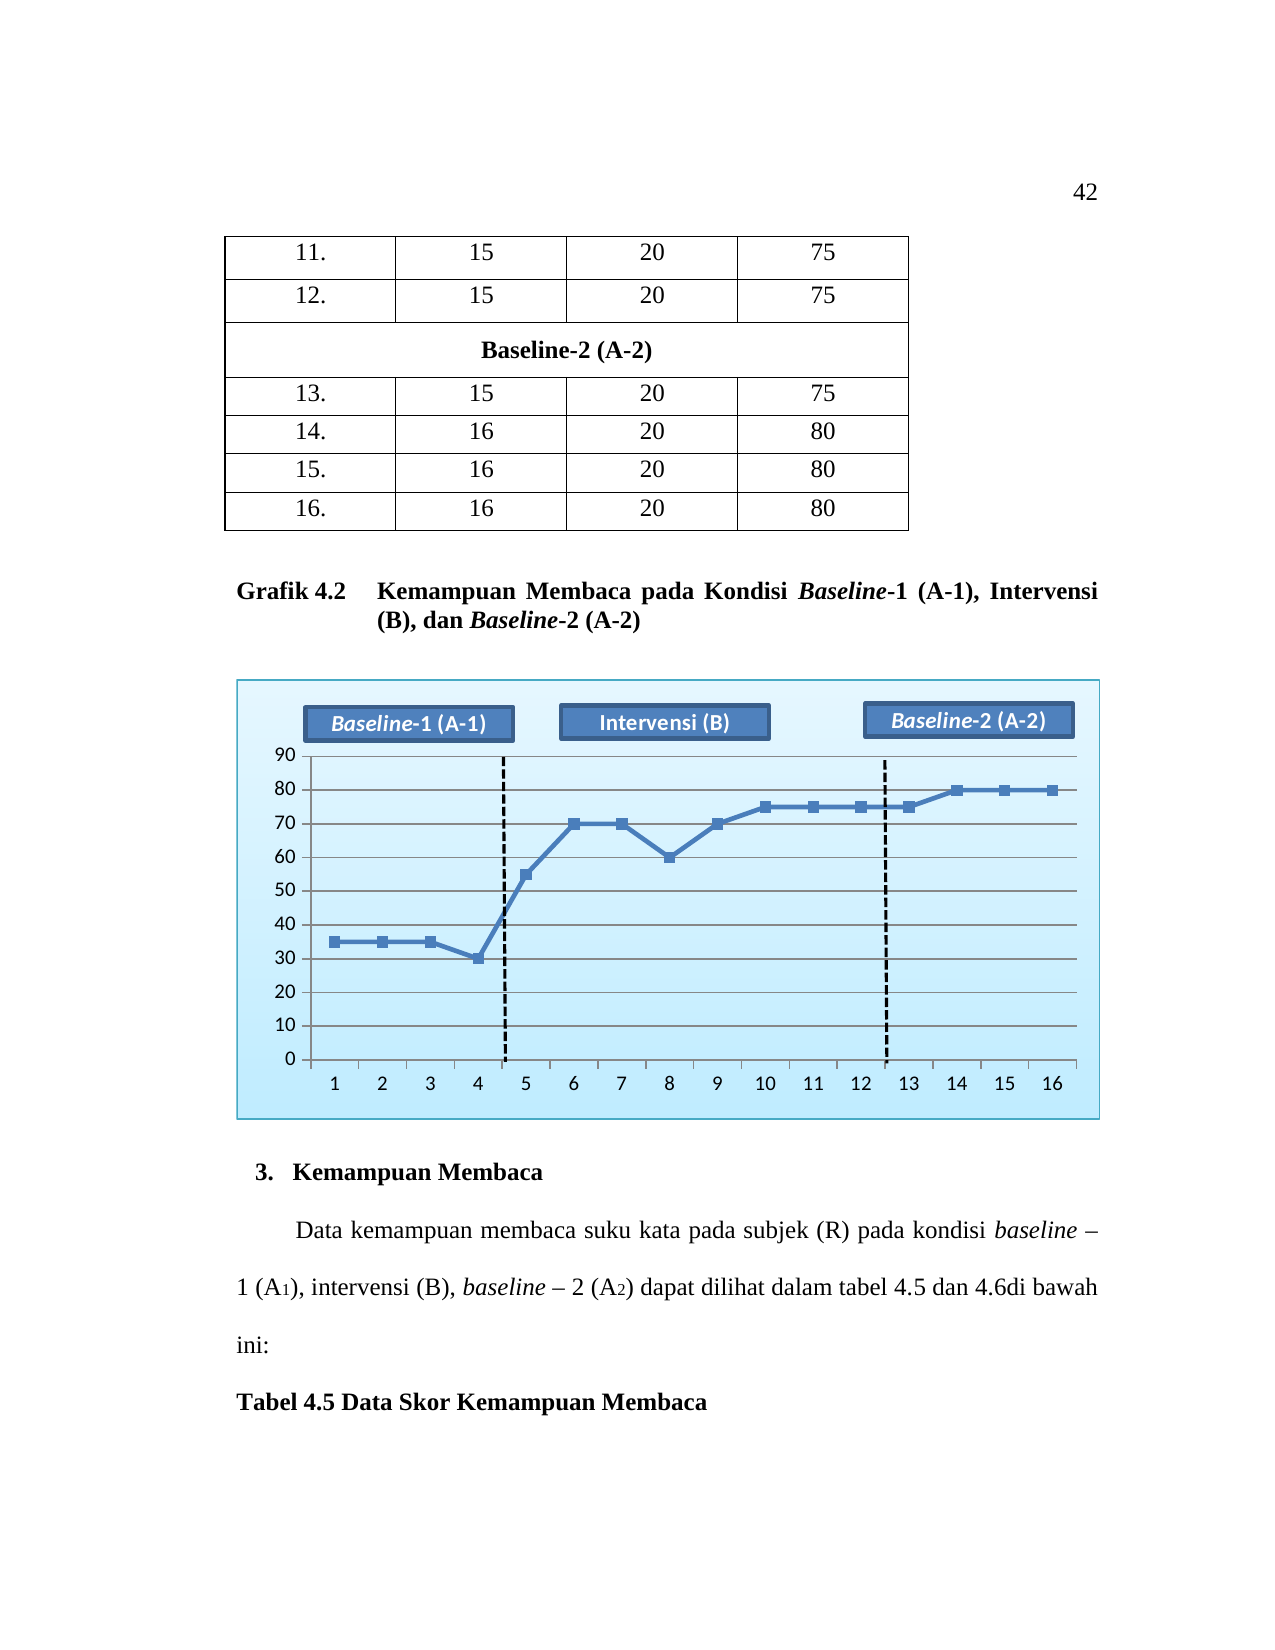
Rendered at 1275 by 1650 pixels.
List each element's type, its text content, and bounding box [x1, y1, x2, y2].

table_cell 15 [396, 378, 566, 415]
table_cell 80 [738, 493, 908, 530]
table_cell 16 [396, 416, 566, 453]
table_cell Baseline-2 (A-2) [226, 323, 908, 377]
table_cell 13. [226, 378, 395, 415]
table_cell 12. [226, 280, 395, 322]
table_cell 16. [226, 493, 395, 530]
table_cell 80 [738, 454, 908, 492]
table_cell 16 [396, 454, 566, 492]
table_cell 20 [567, 378, 737, 415]
table_cell 20 [567, 454, 737, 492]
text Grafik 4.2 Kemampuan Membaca pada Kondisi Baseline-1 (A-1), Intervensi (B), dan Baseline-2 (A-2) [236, 576, 1098, 634]
table_cell 75 [738, 237, 908, 279]
table_cell 80 [738, 416, 908, 453]
table_cell 15. [226, 454, 395, 492]
table_cell 20 [567, 237, 737, 279]
table_cell 20 [567, 280, 737, 322]
table_cell 11. [226, 237, 395, 279]
table_cell 15 [396, 237, 566, 279]
table_cell 20 [567, 493, 737, 530]
table_cell 14. [226, 416, 395, 453]
table_cell 15 [396, 280, 566, 322]
table_cell 75 [738, 280, 908, 322]
text Data kemampuan membaca suku kata pada subjek (R) pada kondisi baseline – 1 (A1), intervensi (B), baseline – 2 (A2) dapat dilihat dalam tabel 4.5 dan 4.6di bawah ini: [236, 1215, 1098, 1358]
table_cell 16 [396, 493, 566, 530]
text Tabel 4.5 Data Skor Kemampuan Membaca [236, 1387, 1098, 1416]
list Kemampuan Membaca [255, 1157, 1098, 1186]
table_cell 75 [738, 378, 908, 415]
table_cell 20 [567, 416, 737, 453]
